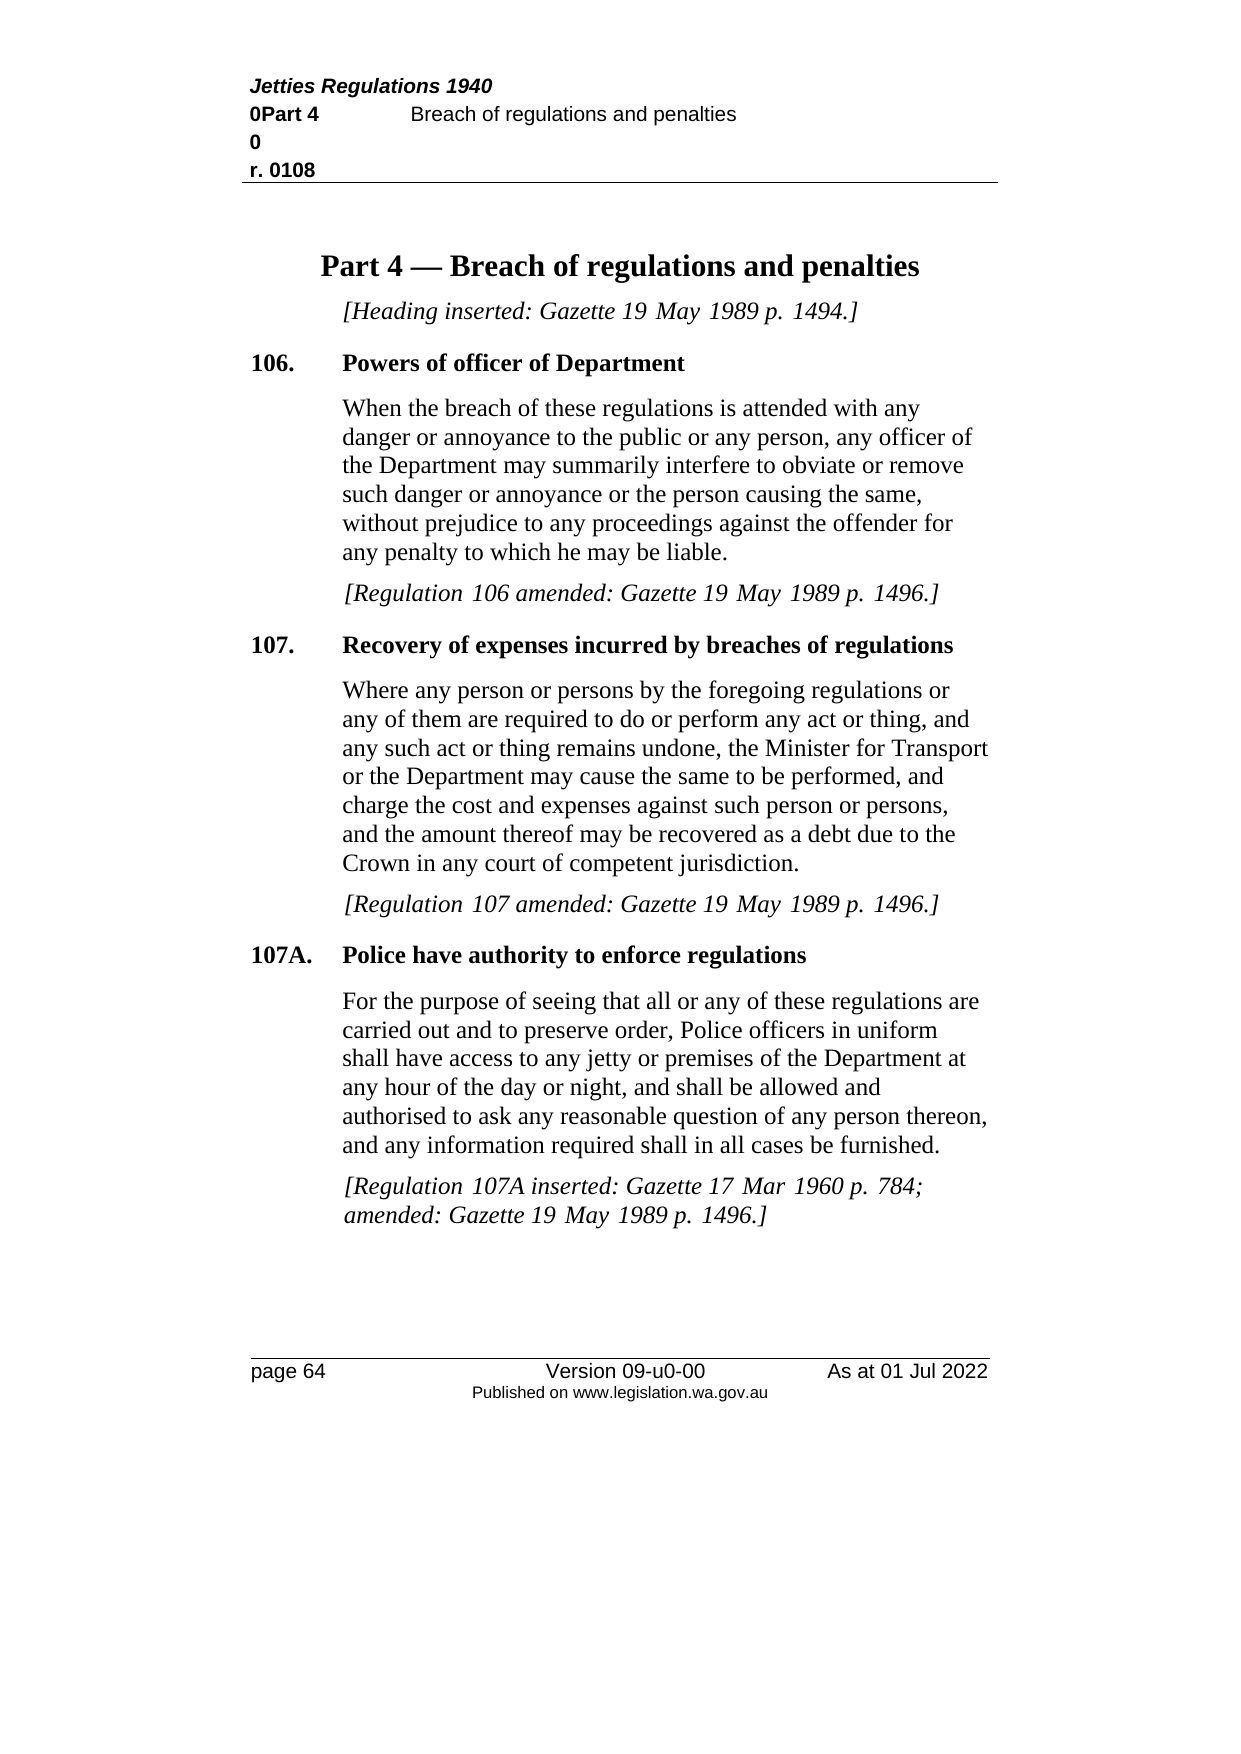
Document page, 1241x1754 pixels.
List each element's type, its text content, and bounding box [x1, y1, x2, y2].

text [Regulation 107A inserted: Gazette 17 Mar 1960 p. 784; amended: Gazette 19 May 1989 p. 1496.] [251, 1171, 990, 1228]
text When the breach of these regulations is attended with any danger or annoyance to the public or any person, any officer of the Department may summarily interfere to obviate or remove such danger or annoyance or the person causing the same, without prejudice to any proceedings against the offender for any penalty to which he may be liable. [251, 393, 990, 566]
subtitle 107. Recovery of expenses incurred by breaches of regulations [251, 630, 990, 658]
subtitle 107A. Police have authority to enforce regulations [251, 941, 990, 969]
text Where any person or persons by the foregoing regulations or any of them are required to do or perform any act or thing, and any such act or thing remains undone, the Minister for Transport or the Department may cause the same to be performed, and charge the cost and expenses against such person or persons, and the amount thereof may be recovered as a debt due to the Crown in any court of competent jurisdiction. [251, 675, 990, 876]
text [Regulation 107 amended: Gazette 19 May 1989 p. 1496.] [251, 889, 990, 918]
text [Regulation 106 amended: Gazette 19 May 1989 p. 1496.] [251, 578, 990, 607]
text For the purpose of seeing that all or any of these regulations are carried out and to preserve order, Police officers in uniform shall have access to any jetty or premises of the Department at any hour of the day or night, and shall be allowed and authorised to ask any reasonable question of any person thereon, and any information required shall in all cases be furnished. [251, 986, 990, 1158]
subtitle Part 4 — Breach of regulations and penalties [251, 247, 990, 283]
subtitle 106. Powers of officer of Department [251, 348, 990, 376]
subtitle [Heading inserted: Gazette 19 May 1989 p. 1494.] [251, 296, 990, 325]
